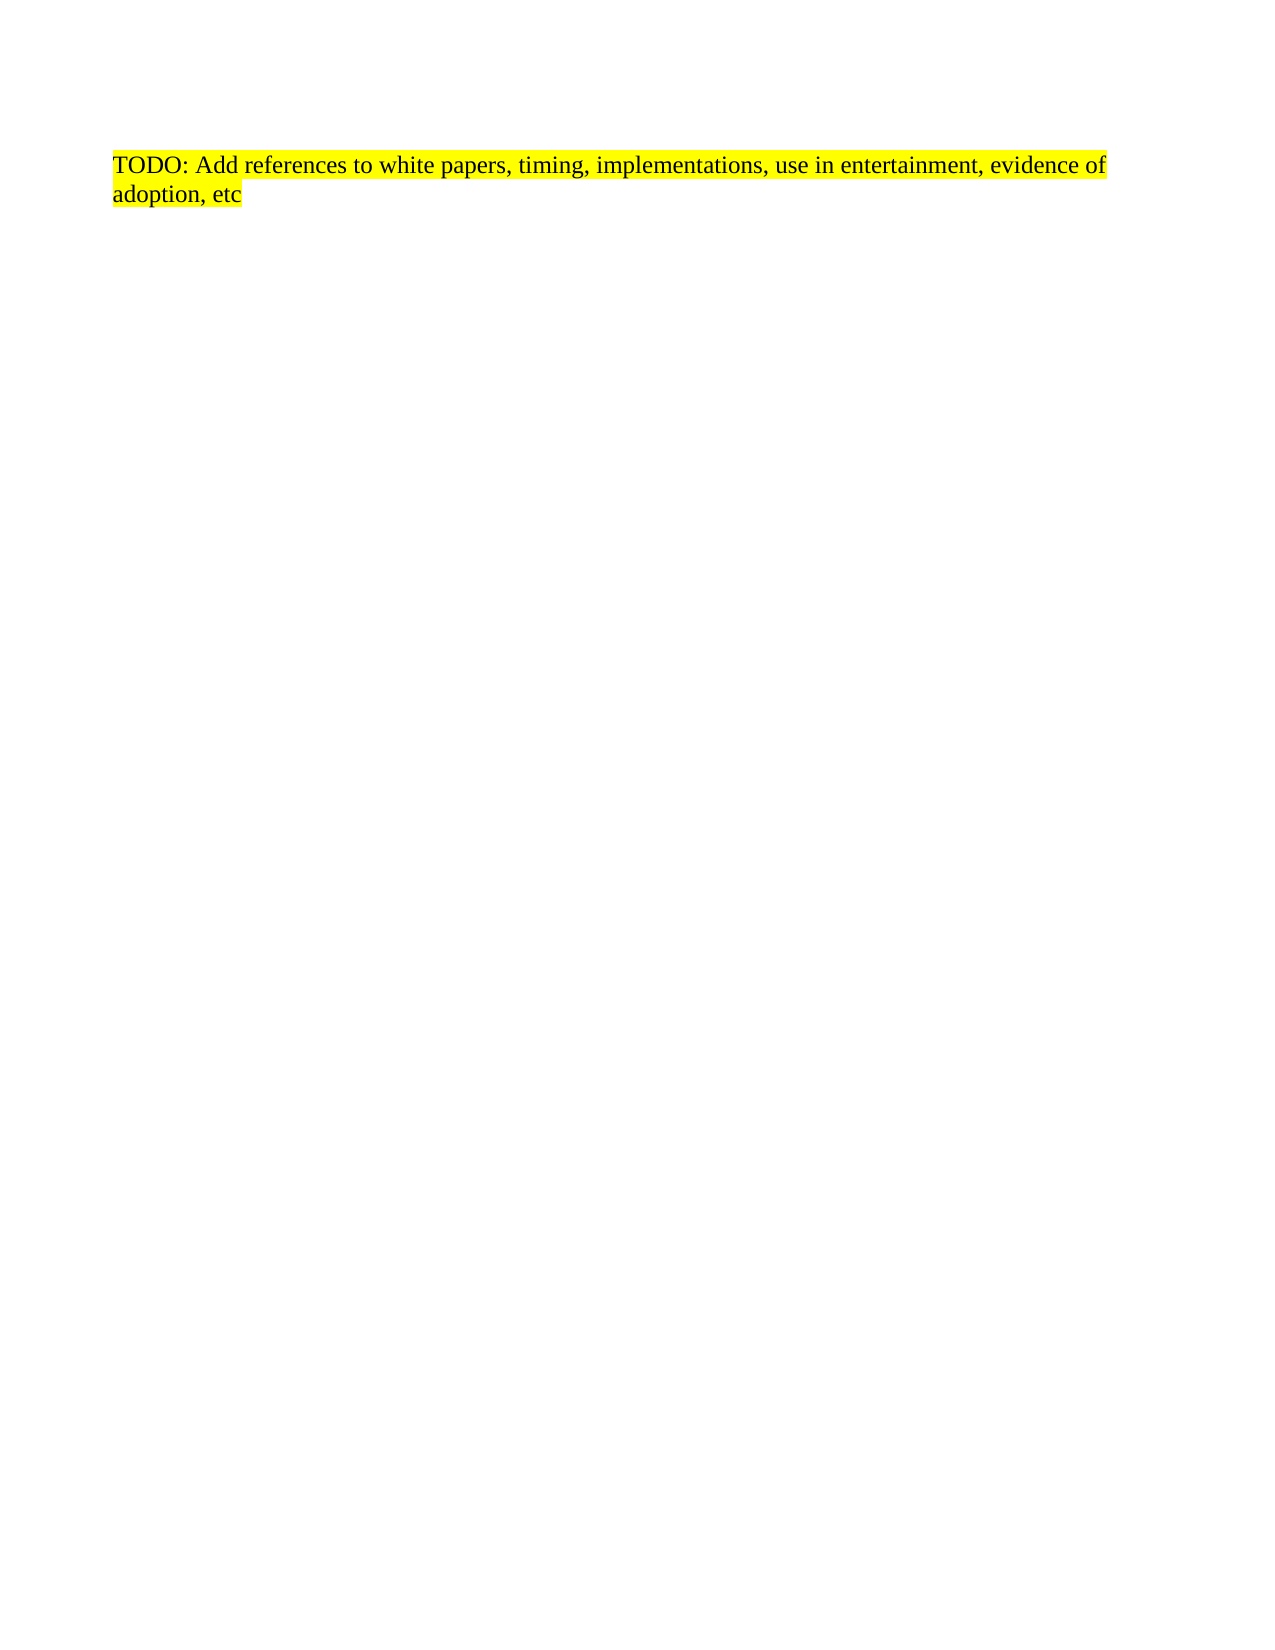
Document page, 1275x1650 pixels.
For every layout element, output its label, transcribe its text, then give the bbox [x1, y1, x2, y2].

text TODO: Add references to white papers, timing, implementations, use in entertainment, evidence of adoption, etc [242, 150, 1162, 207]
